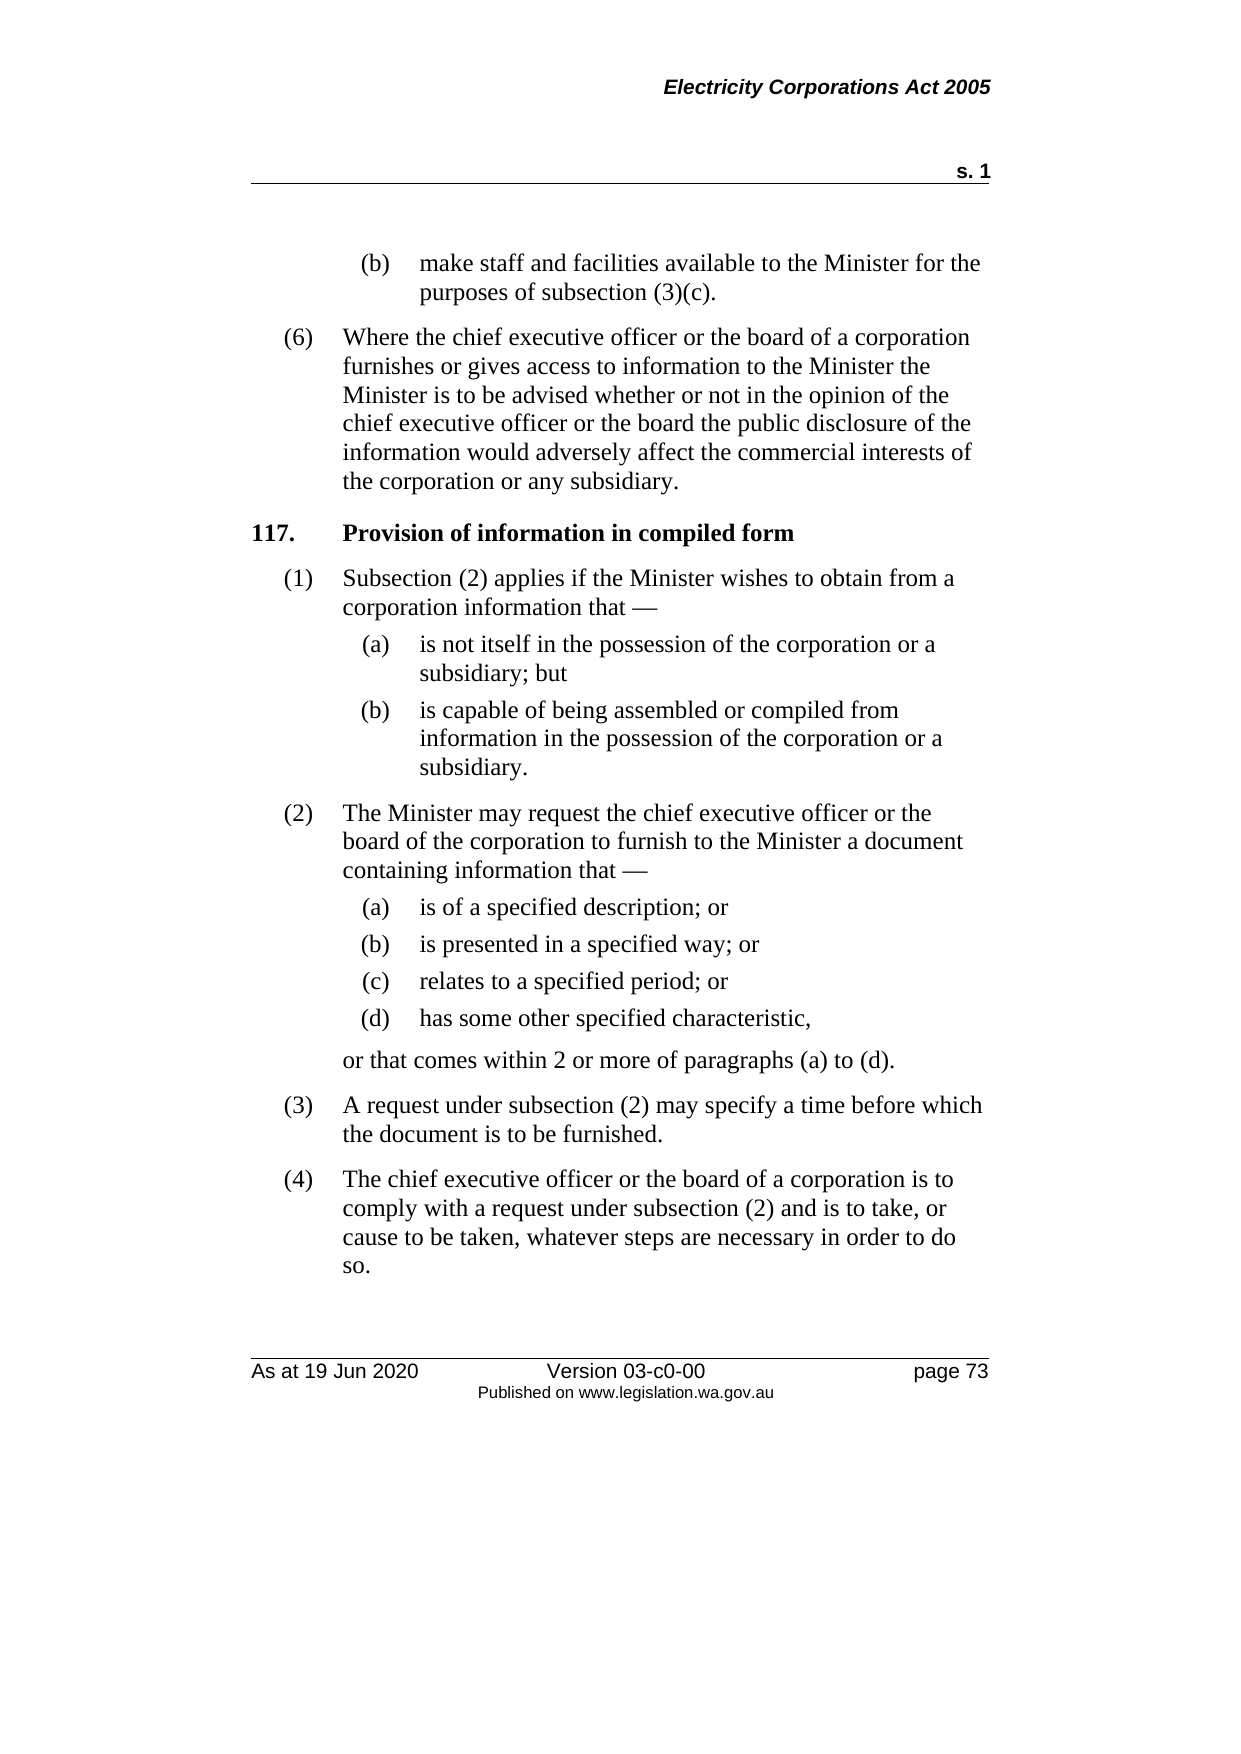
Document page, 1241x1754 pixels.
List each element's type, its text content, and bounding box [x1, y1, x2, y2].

text (b) is presented in a specified way; or [251, 929, 989, 958]
subtitle 117. Provision of information in compiled form [251, 518, 989, 546]
text (a) is not itself in the possession of the corporation or a subsidiary; but [251, 629, 989, 686]
text (a) is of a specified description; or [251, 892, 989, 921]
text (6) Where the chief executive officer or the board of a corporation furnishes or gives access to information to the Minister the Minister is to be advised whether or not in the opinion of the chief executive officer or the board the public disclosure of the information would adversely affect the commercial interests of the corporation or any subsidiary. [251, 322, 989, 495]
text (1) Subsection (2) applies if the Minister wishes to obtain from a corporation information that — [251, 563, 989, 621]
text or that comes within 2 or more of paragraphs (a) to (d). [251, 1045, 989, 1073]
text (b) is capable of being assembled or compiled from information in the possession of the corporation or a subsidiary. [251, 695, 989, 781]
text (2) The Minister may request the chief executive officer or the board of the corporation to furnish to the Minister a document containing information that — [251, 798, 989, 884]
text (d) has some other specified characteristic, [251, 1003, 989, 1032]
text (4) The chief executive officer or the board of a corporation is to comply with a request under subsection (2) and is to take, or cause to be taken, whatever steps are necessary in order to do so. [251, 1164, 989, 1279]
text (3) A request under subsection (2) may specify a time before which the document is to be furnished. [251, 1090, 989, 1148]
text (c) relates to a specified period; or [251, 966, 989, 995]
text (b) make staff and facilities available to the Minister for the purposes of subsection (3)(c). [251, 248, 989, 306]
